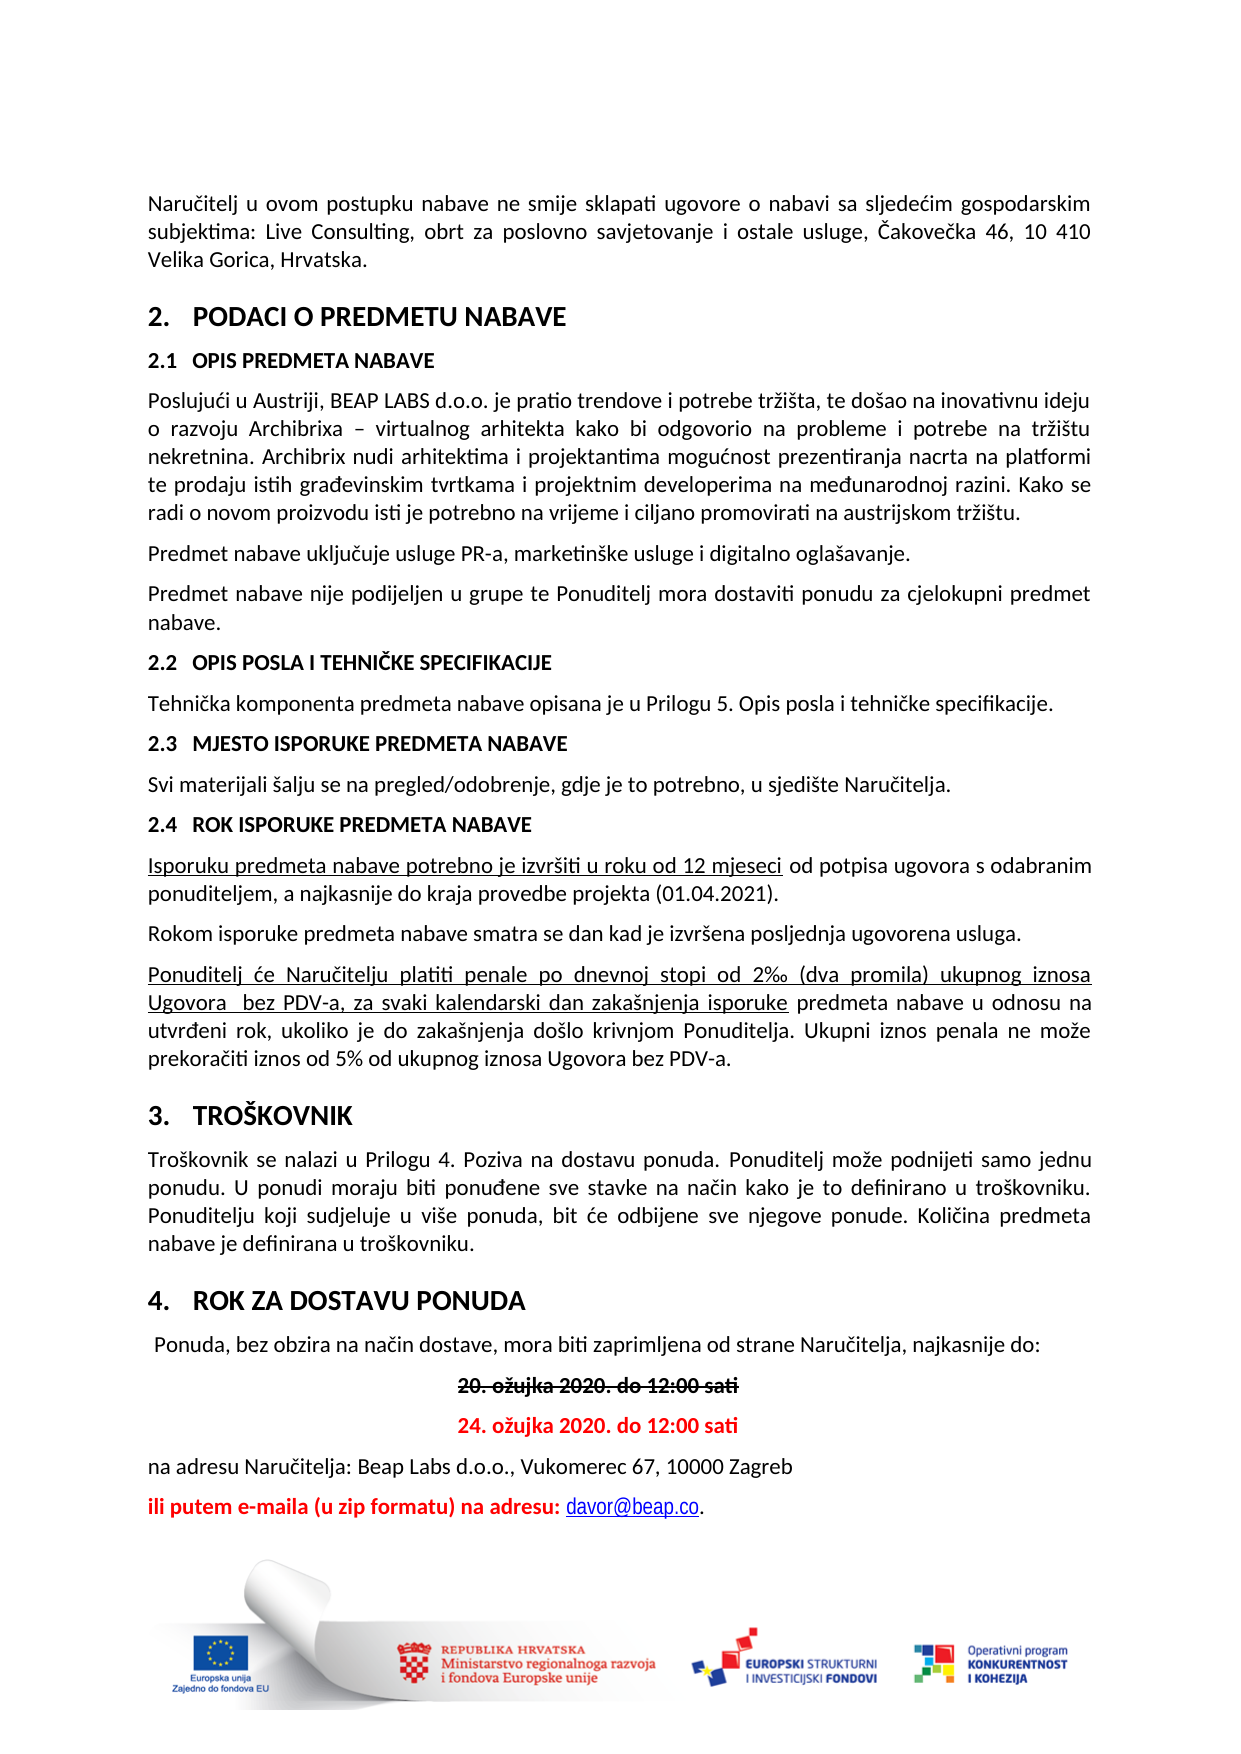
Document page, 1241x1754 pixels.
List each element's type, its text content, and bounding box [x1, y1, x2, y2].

picture [147, 1546, 1093, 1710]
text Rokom isporuke predmeta nabave smatra se dan kad je izvršena posljednja ugovorena usluga. [148, 919, 1093, 947]
text Isporuku predmeta nabave potrebno je izvršiti u roku od 12 mjeseci od potpisa ugovora s odabranim ponuditeljem, a najkasnije do kraja provedbe projekta (01.04.2021). [148, 851, 1093, 907]
text Predmet nabave nije podijeljen u grupe te Ponuditelj mora dostaviti ponudu za cjelokupni predmet nabave. [148, 579, 1093, 636]
text Tehnička komponenta predmeta nabave opisana je u Prilogu 5. Opis posla i tehničke specifikacije. [148, 689, 1093, 717]
subtitle ROK ISPORUKE PREDMETA NABAVE [148, 810, 1093, 838]
subtitle OPIS POSLA I TEHNIČKE SPECIFIKACIJE [148, 648, 1093, 676]
text Ponuditelj će Naručitelju platiti penale po dnevnoj stopi od 2‰ (dva promila) ukupnog iznosa Ugovora bez PDV-a, za svaki kalendarski dan zakašnjenja isporuke predmeta nabave u odnosu na utvrđeni rok, ukoliko je do zakašnjenja došlo krivnjom Ponuditelja. Ukupni iznos penala ne može prekoračiti iznos od 5% od ukupnog iznosa Ugovora bez PDV-a. [148, 960, 1093, 1072]
text ili putem e-maila (u zip formatu) na adresu: davor@beap.co. [148, 1492, 1093, 1520]
subtitle ROK ZA DOSTAVU PONUDA [148, 1282, 1093, 1318]
text Poslujući u Austriji, BEAP LABS d.o.o. je pratio trendove i potrebe tržišta, te došao na inovativnu ideju o razvoju Archibrixa – virtualnog arhitekta kako bi odgovorio na probleme i potrebe na tržištu nekretnina. Archibrix nudi arhitektima i projektantima mogućnost prezentiranja nacrta na platformi te prodaju istih građevinskim tvrtkama i projektnim developerima na međunarodnoj razini. Kako se radi o novom proizvodu isti je potrebno na vrijeme i ciljano promovirati na austrijskom tržištu. [148, 386, 1093, 527]
subtitle PODACI O PREDMETU NABAVE [148, 298, 1093, 333]
text Predmet nabave uključuje usluge PR-a, marketinške usluge i digitalno oglašavanje. [148, 539, 1093, 567]
text Ponuda, bez obzira na način dostave, mora biti zaprimljena od strane Naručitelja, najkasnije do: [103, 1330, 1093, 1358]
subtitle MJESTO ISPORUKE PREDMETA NABAVE [148, 729, 1093, 757]
subtitle TROŠKOVNIK [148, 1097, 1093, 1132]
text Svi materijali šalju se na pregled/odobrenje, gdje je to potrebno, u sjedište Naručitelja. [148, 770, 1093, 798]
text 20. ožujka 2020. do 12:00 sati [103, 1371, 1093, 1399]
subtitle OPIS PREDMETA NABAVE [148, 346, 1093, 374]
text na adresu Naručitelja: Beap Labs d.o.o., Vukomerec 67, 10000 Zagreb [148, 1452, 1093, 1480]
text Troškovnik se nalazi u Prilogu 4. Poziva na dostavu ponuda. Ponuditelj može podnijeti samo jednu ponudu. U ponudi moraju biti ponuđene sve stavke na način kako je to definirano u troškovniku. Ponuditelju koji sudjeluje u više ponuda, bit će odbijene sve njegove ponude. Količina predmeta nabave je definirana u troškovniku. [148, 1145, 1093, 1257]
text 24. ožujka 2020. do 12:00 sati [103, 1411, 1093, 1439]
text Naručitelj u ovom postupku nabave ne smije sklapati ugovore o nabavi sa sljedećim gospodarskim subjektima: Live Consulting, obrt za poslovno savjetovanje i ostale usluge, Čakovečka 46, 10 410 Velika Gorica, Hrvatska. [148, 189, 1093, 273]
